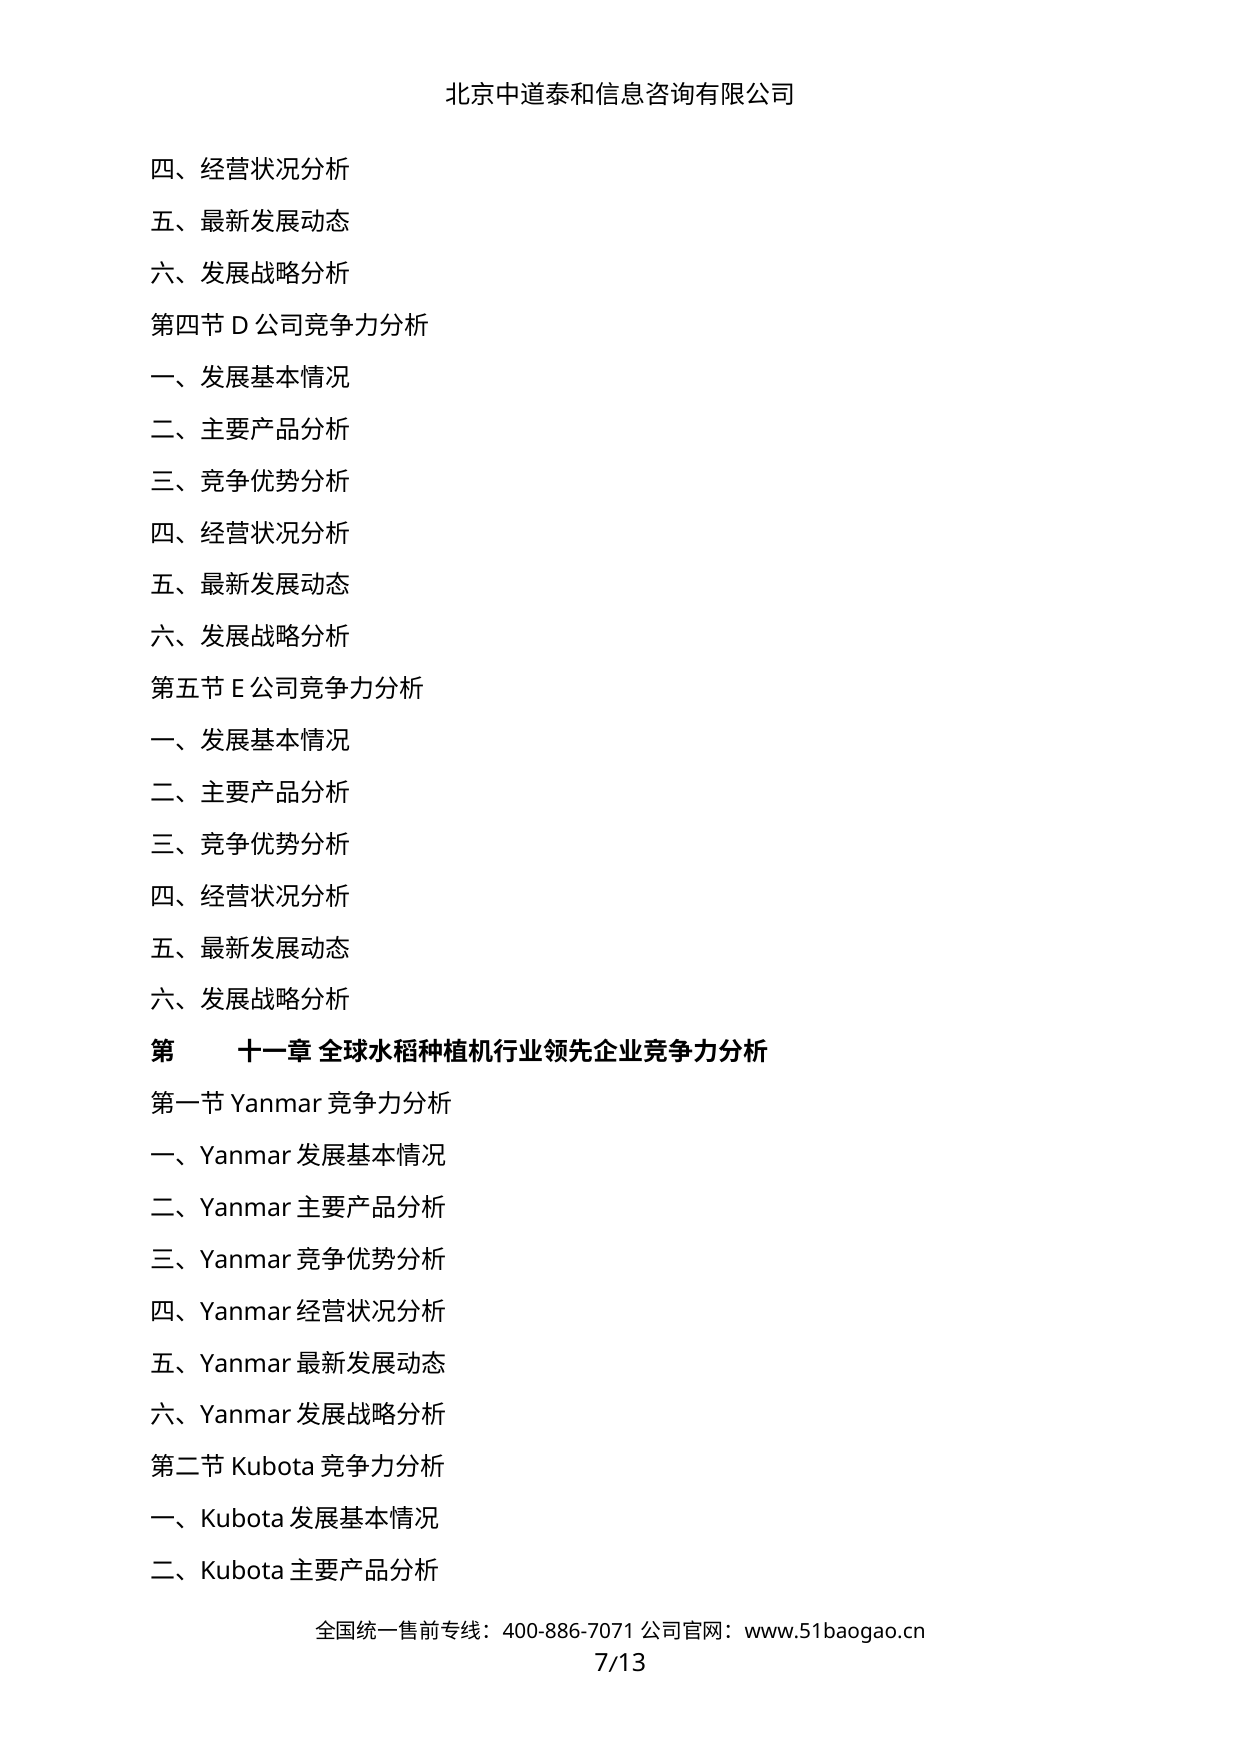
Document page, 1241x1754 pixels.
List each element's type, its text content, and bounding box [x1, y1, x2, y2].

text 四、经营状况分析 [150, 876, 1090, 912]
text 六、Yanmar发展战略分析 [150, 1395, 1090, 1431]
text 第四节 D公司竞争力分析 [150, 306, 1090, 342]
text 四、经营状况分析 [150, 513, 1090, 549]
text 二、Yanmar主要产品分析 [150, 1187, 1090, 1224]
text 二、主要产品分析 [150, 409, 1090, 446]
text 第五节 E公司竞争力分析 [150, 669, 1090, 705]
text 六、发展战略分析 [150, 617, 1090, 653]
text 第二节 Kubota竞争力分析 [150, 1447, 1090, 1483]
text 五、Yanmar最新发展动态 [150, 1343, 1090, 1379]
text 三、竞争优势分析 [150, 824, 1090, 861]
text 三、Yanmar竞争优势分析 [150, 1239, 1090, 1276]
text 二、Kubota主要产品分析 [150, 1551, 1090, 1587]
text 一、Yanmar发展基本情况 [150, 1136, 1090, 1172]
text 第 十一章 全球水稻种植机行业领先企业竞争力分析 [150, 1032, 1090, 1068]
text 三、竞争优势分析 [150, 461, 1090, 497]
text 六、发展战略分析 [150, 980, 1090, 1016]
text 五、最新发展动态 [150, 565, 1090, 601]
text 二、主要产品分析 [150, 772, 1090, 809]
text 五、最新发展动态 [150, 202, 1090, 238]
text 一、发展基本情况 [150, 357, 1090, 394]
text 第一节 Yanmar竞争力分析 [150, 1084, 1090, 1120]
text 一、发展基本情况 [150, 721, 1090, 757]
text 四、经营状况分析 [150, 150, 1090, 186]
text 一、Kubota发展基本情况 [150, 1499, 1090, 1535]
text 五、最新发展动态 [150, 928, 1090, 964]
text 六、发展战略分析 [150, 254, 1090, 290]
text 四、Yanmar经营状况分析 [150, 1291, 1090, 1327]
